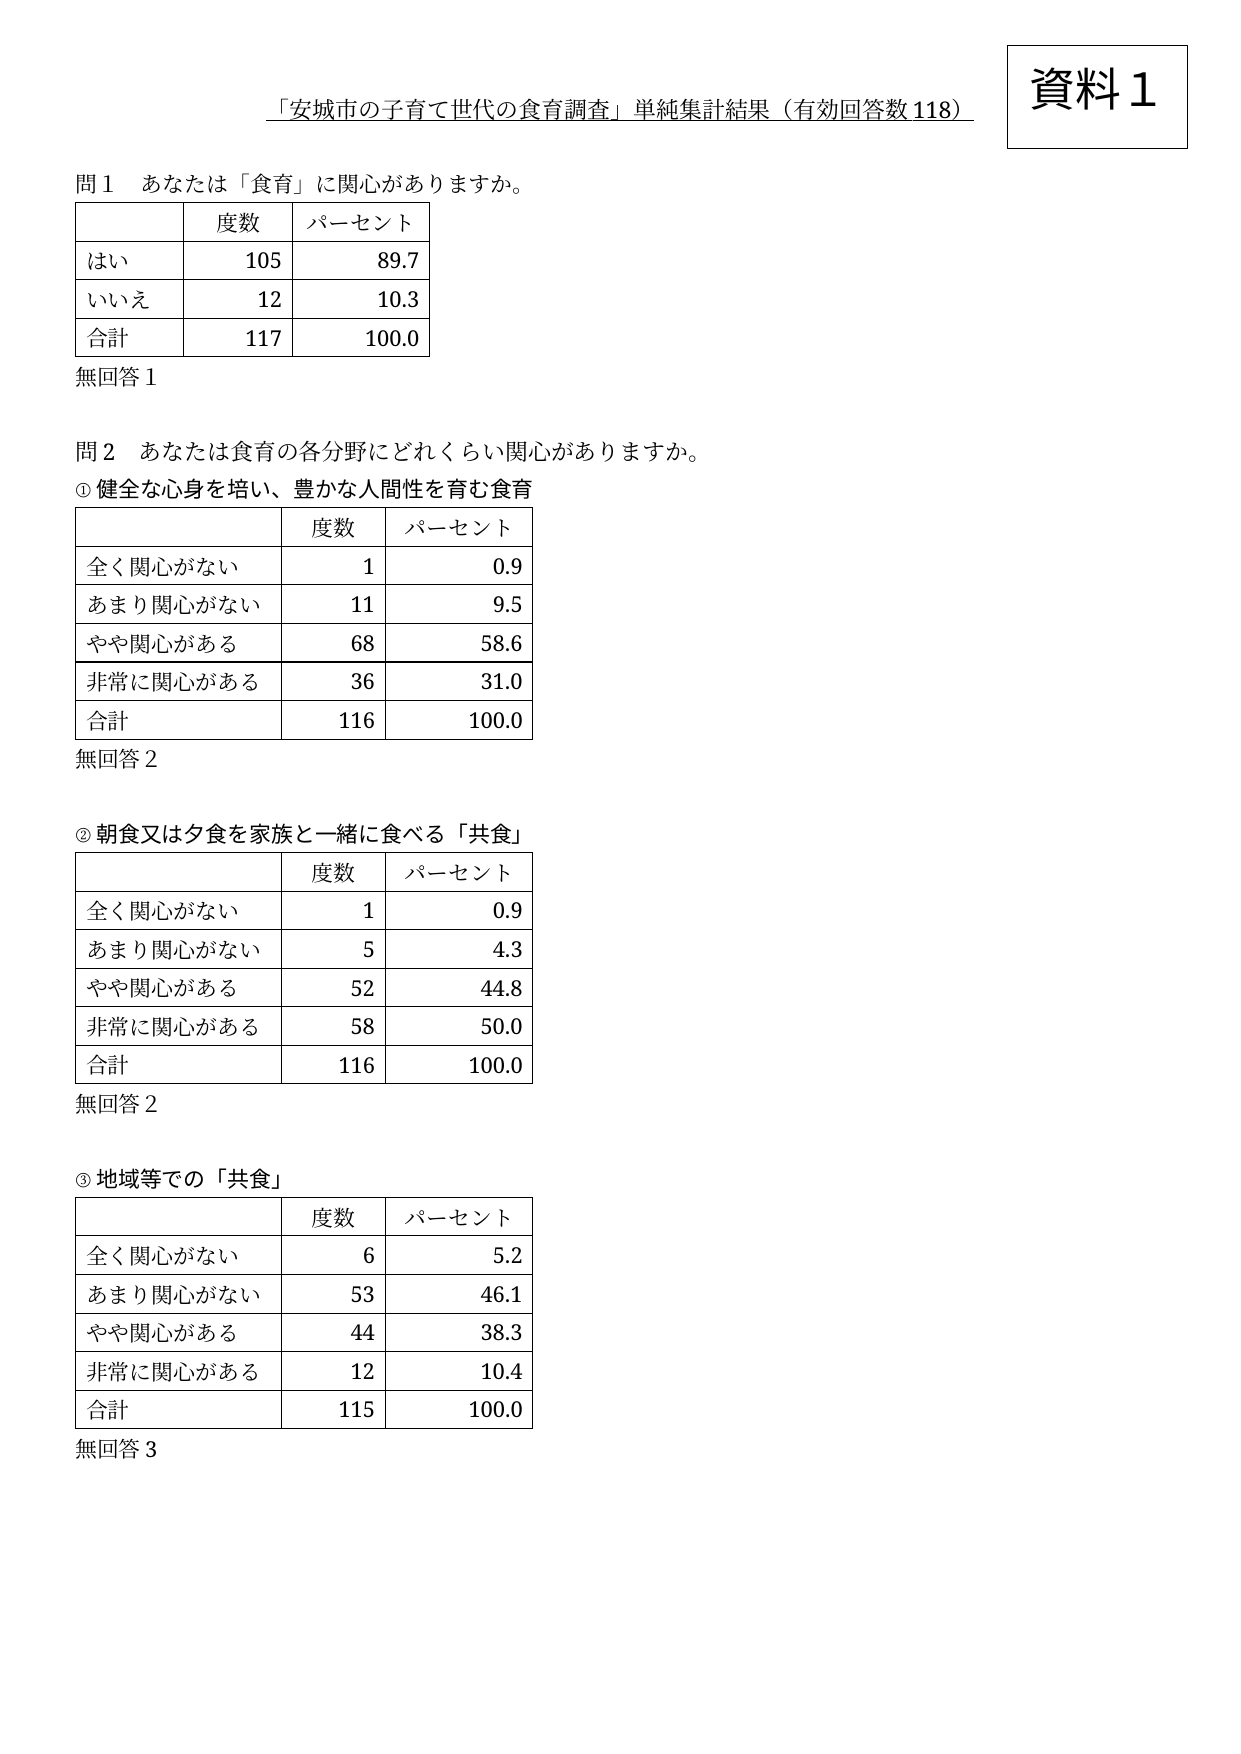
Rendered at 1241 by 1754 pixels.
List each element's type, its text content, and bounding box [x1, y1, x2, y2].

table_cell 58 [282, 1007, 385, 1045]
table_cell やや関心がある [76, 1314, 281, 1351]
table_cell 68 [282, 624, 385, 661]
table_cell 全く関心がない [76, 547, 281, 584]
table_cell 1 [282, 547, 385, 584]
table_cell 116 [282, 701, 385, 738]
table_header 度数 [282, 508, 385, 546]
table_cell 52 [282, 969, 385, 1006]
table_cell 44 [282, 1314, 385, 1351]
table_cell 12 [282, 1352, 385, 1389]
table_cell 12 [184, 280, 292, 318]
text 問１ あなたは「食育」に関心がありますか。 [75, 164, 1165, 202]
table_cell 合計 [76, 1391, 281, 1428]
table_cell 115 [282, 1391, 385, 1428]
table_cell 0.9 [386, 547, 532, 584]
table_cell やや関心がある [76, 624, 281, 661]
table_cell 100.0 [386, 1046, 532, 1083]
table_header パーセント [386, 853, 532, 891]
table_cell 合計 [76, 1046, 281, 1083]
table_cell 46.1 [386, 1275, 532, 1312]
table_cell 全く関心がない [76, 1236, 281, 1274]
table_cell 100.0 [386, 701, 532, 738]
text ①健全な心身を培い、豊かな人間性を育む食育 [75, 470, 1165, 507]
table_cell はい [76, 242, 183, 279]
table_cell 31.0 [386, 663, 532, 700]
table_cell 合計 [76, 319, 183, 356]
table_cell 116 [282, 1046, 385, 1083]
text 問2 あなたは食育の各分野にどれくらい関心がありますか。 [75, 432, 1165, 470]
table_cell 11 [282, 585, 385, 623]
table_cell 9.5 [386, 585, 532, 623]
table_header [76, 508, 281, 546]
table_cell やや関心がある [76, 969, 281, 1006]
table_cell 89.7 [293, 242, 429, 279]
text 無回答２ [75, 739, 1165, 777]
text ②朝食又は夕食を家族と一緒に食べる「共食」 [75, 814, 1165, 852]
table_cell 非常に関心がある [76, 1007, 281, 1045]
table_cell いいえ [76, 280, 183, 318]
table_cell 5 [282, 930, 385, 968]
table_cell 非常に関心がある [76, 663, 281, 700]
table_cell 合計 [76, 701, 281, 738]
text 無回答3 [75, 1429, 1165, 1467]
table_header パーセント [386, 508, 532, 546]
table_cell 1 [282, 892, 385, 929]
table_cell 100.0 [386, 1391, 532, 1428]
table_cell 4.3 [386, 930, 532, 968]
table_header パーセント [386, 1198, 532, 1235]
text ③地域等での「共食」 [75, 1159, 1165, 1197]
table_header [76, 203, 183, 241]
table_cell 38.3 [386, 1314, 532, 1351]
table_header [76, 1198, 281, 1235]
table_cell 44.8 [386, 969, 532, 1006]
text 「安城市の子育て世代の食育調査」単純集計結果（有効回答数118） [75, 89, 1007, 127]
table_header [76, 853, 281, 891]
table_cell 117 [184, 319, 292, 356]
text 無回答１ [75, 357, 1165, 395]
table_cell あまり関心がない [76, 930, 281, 968]
table_cell 10.3 [293, 280, 429, 318]
table_header 度数 [184, 203, 292, 241]
table_header 度数 [282, 853, 385, 891]
table_cell あまり関心がない [76, 585, 281, 623]
table_cell 5.2 [386, 1236, 532, 1274]
table_cell 50.0 [386, 1007, 532, 1045]
table_cell 105 [184, 242, 292, 279]
text 無回答２ [75, 1084, 1165, 1122]
table_header 度数 [282, 1198, 385, 1235]
table_header パーセント [293, 203, 429, 241]
table_cell 10.4 [386, 1352, 532, 1389]
table_cell あまり関心がない [76, 1275, 281, 1312]
table_cell 非常に関心がある [76, 1352, 281, 1389]
table_cell 6 [282, 1236, 385, 1274]
table_cell 58.6 [386, 624, 532, 661]
table_cell 0.9 [386, 892, 532, 929]
table_cell 53 [282, 1275, 385, 1312]
table_cell 100.0 [293, 319, 429, 356]
table_cell 36 [282, 663, 385, 700]
table_cell 全く関心がない [76, 892, 281, 929]
